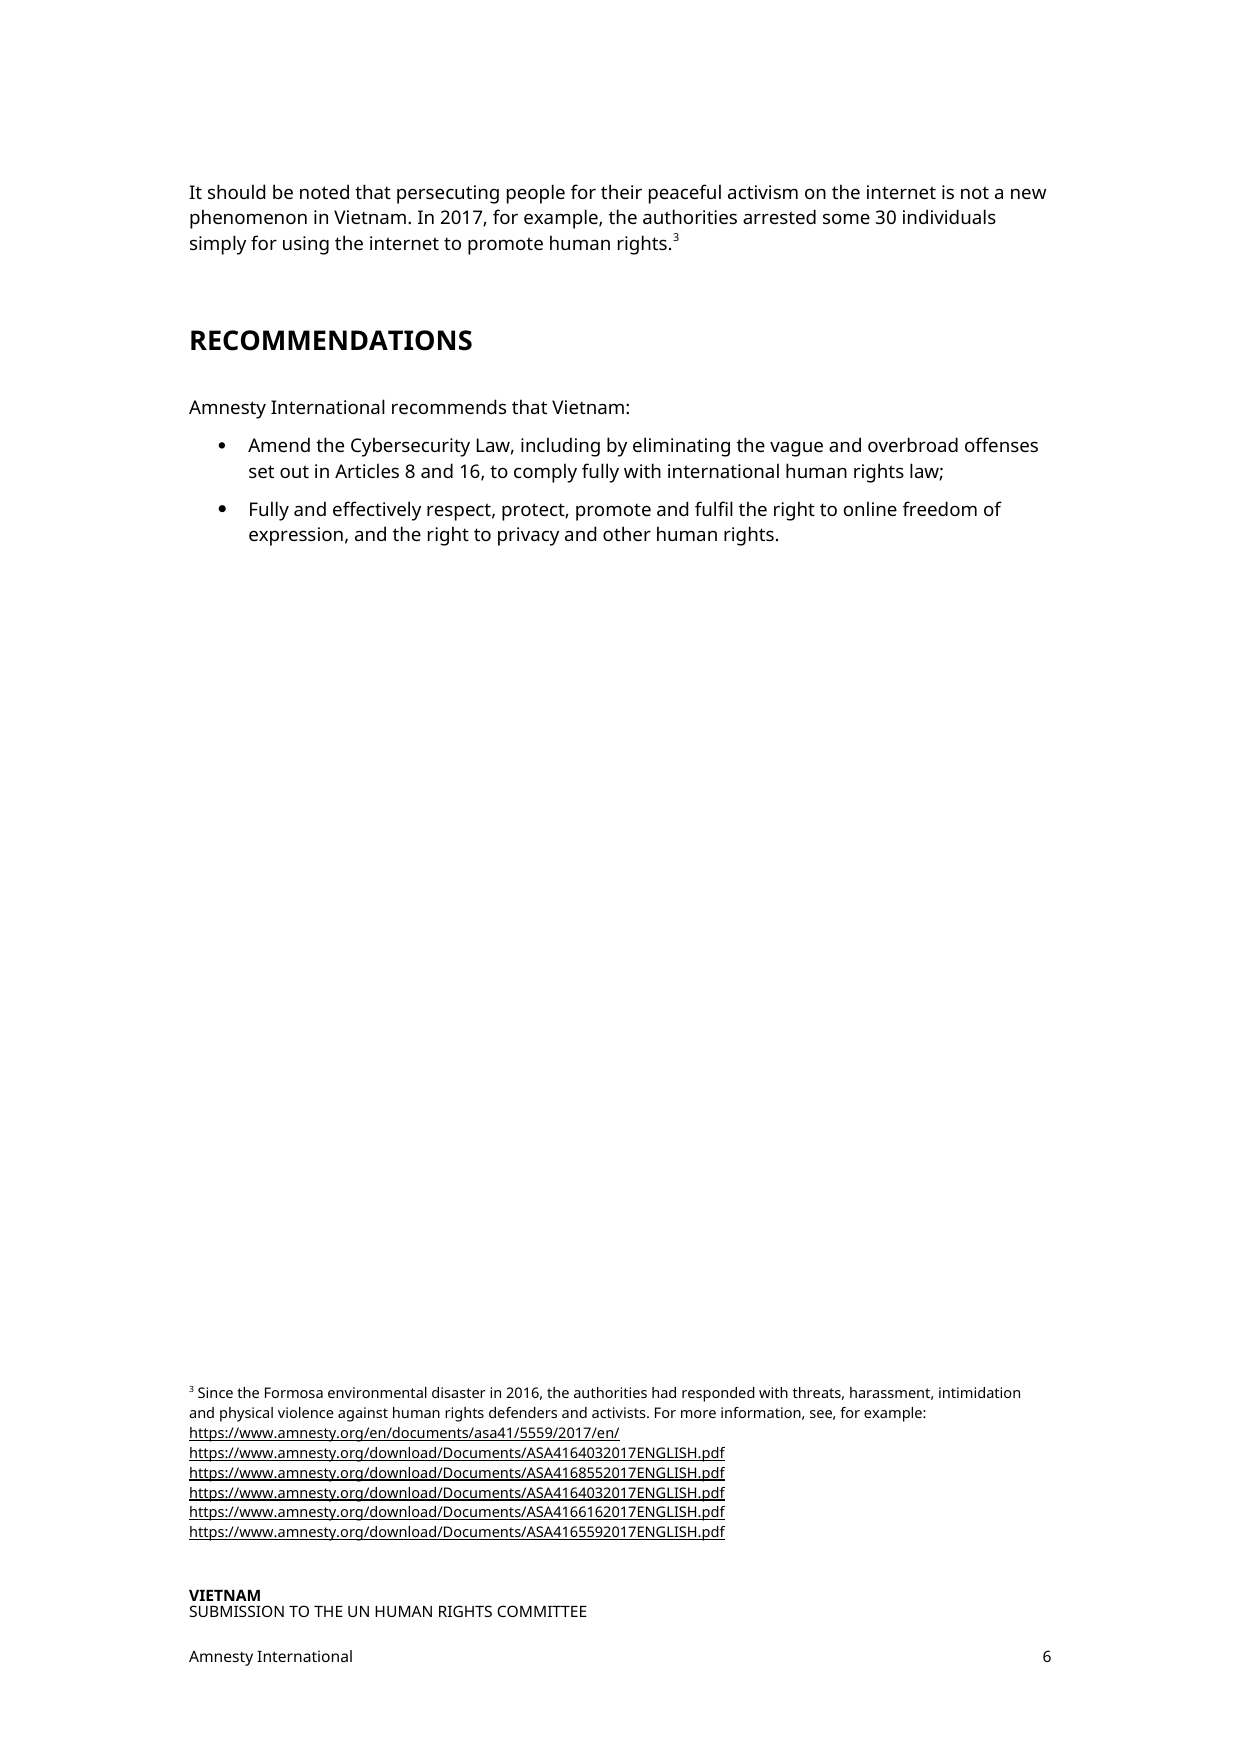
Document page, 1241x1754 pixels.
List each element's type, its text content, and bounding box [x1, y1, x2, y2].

text RecommendationS [189, 321, 1051, 358]
text Amend the Cybersecurity Law, including by eliminating the vague and overbroad offenses set out in Articles 8 and 16, to comply fully with international human rights law; [218, 433, 1051, 484]
text Fully and effectively respect, protect, promote and fulfil the right to online freedom of expression, and the right to privacy and other human rights. [218, 496, 1051, 547]
text Amnesty International recommends that Vietnam: [189, 395, 1051, 420]
text It should be noted that persecuting people for their peaceful activism on the internet is not a new phenomenon in Vietnam. In 2017, for example, the authorities arrested some 30 individuals simply for using the internet to promote human rights. [189, 179, 1051, 256]
